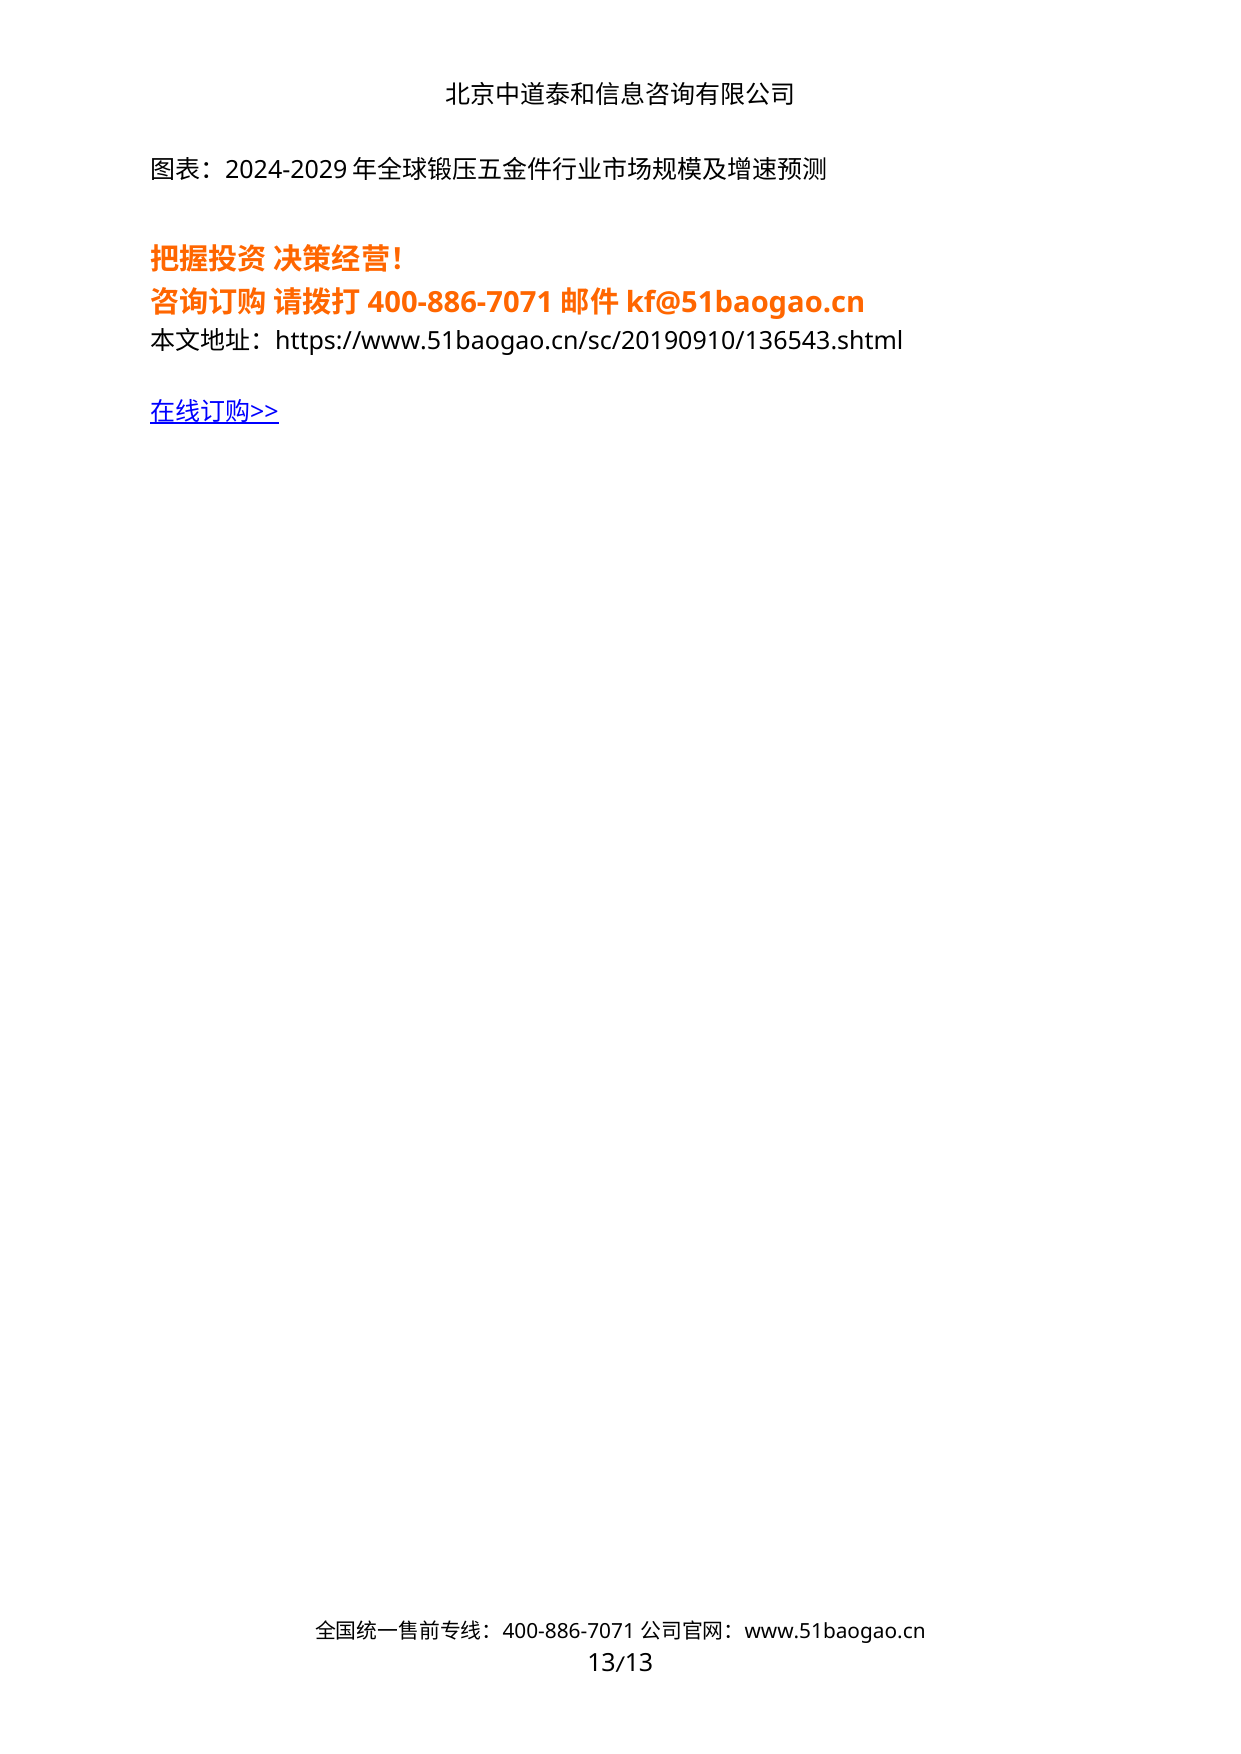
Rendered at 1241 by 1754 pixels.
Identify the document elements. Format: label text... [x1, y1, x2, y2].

text 在线订购>> [150, 357, 1090, 427]
text 把握投资 决策经营！咨询订购 请拨打 400-886-7071 邮件 kf@51baogao.cn本文地址：https://www.51baogao.cn/sc/20190910/136543.shtml [150, 202, 1090, 357]
text 图表：2024-2029年全球锻压五金件行业市场规模及增速预测 [150, 150, 1090, 186]
